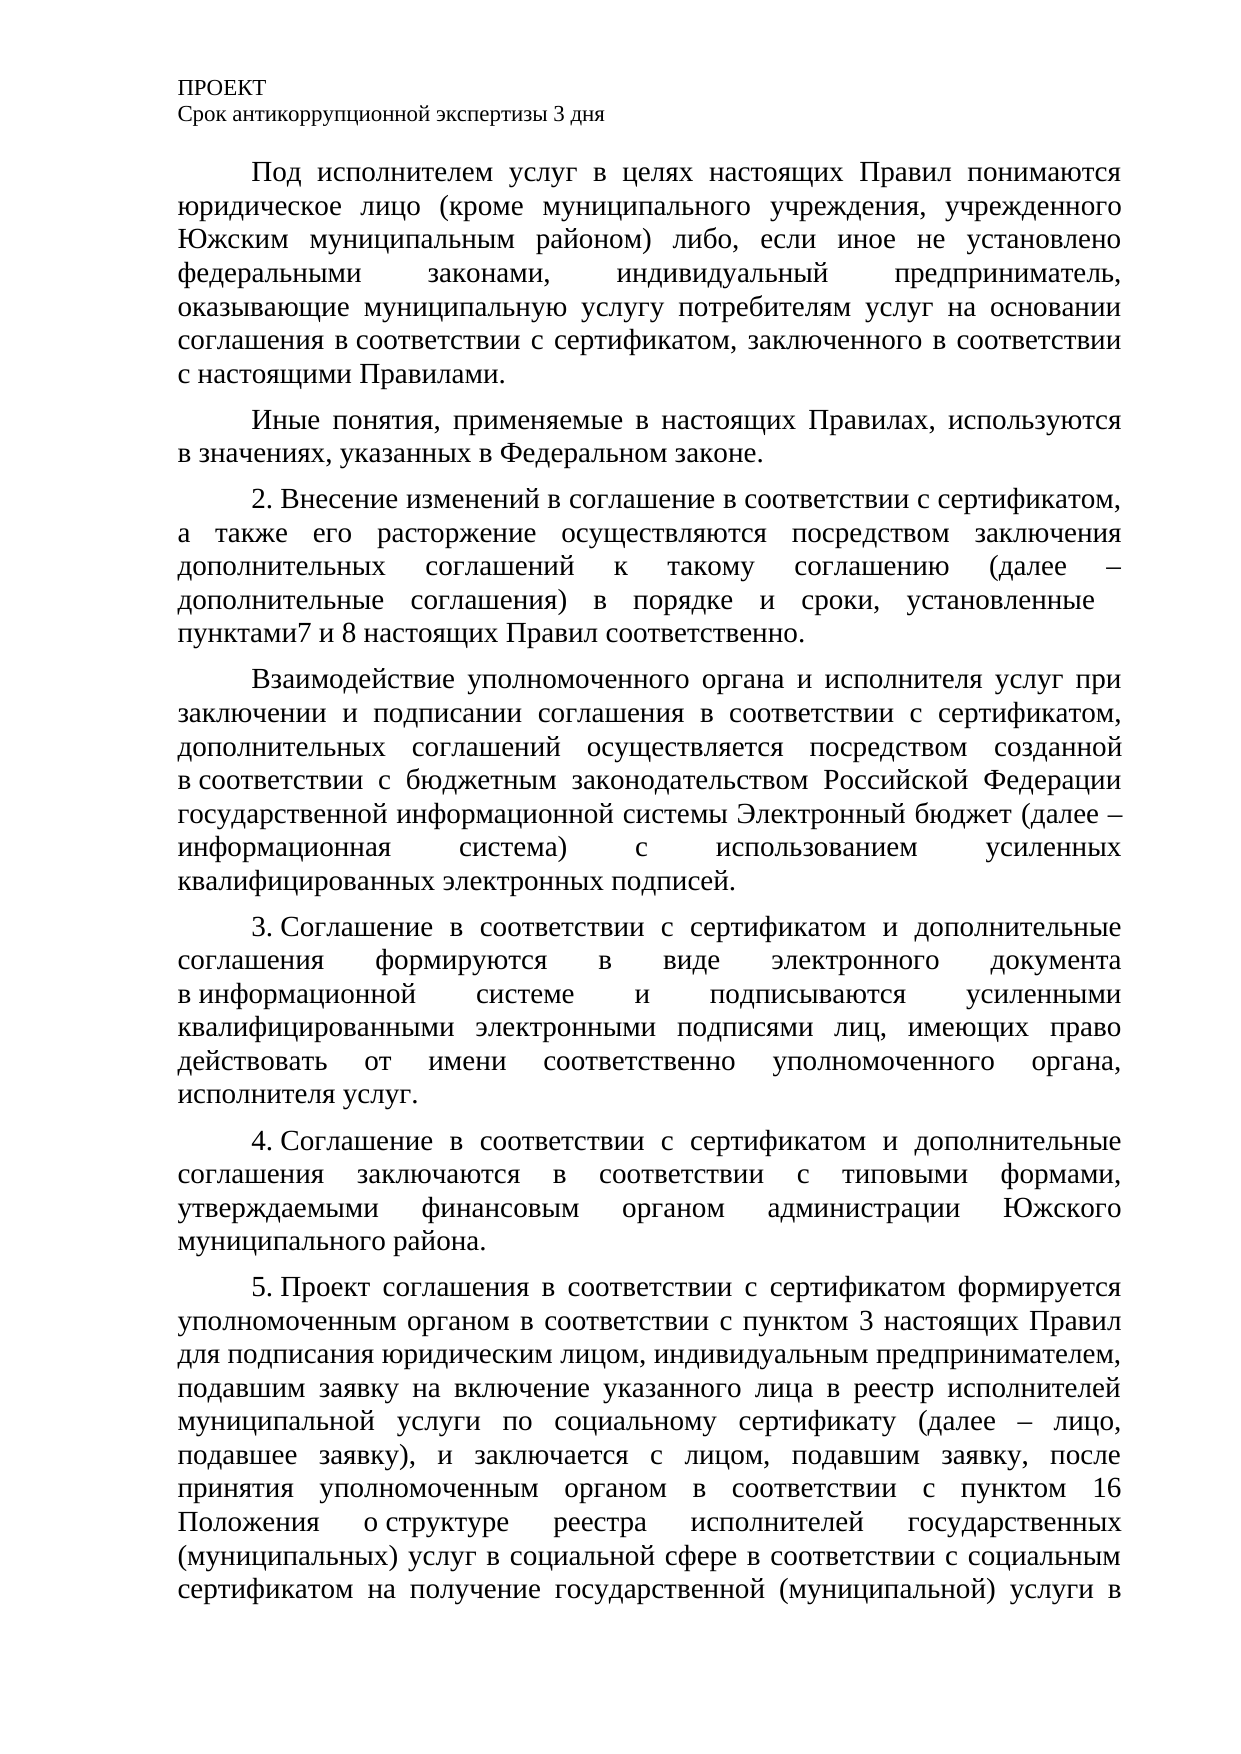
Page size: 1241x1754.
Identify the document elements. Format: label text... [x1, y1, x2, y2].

text Под исполнителем услуг в целях настоящих Правил понимаются юридическое лицо (кроме муниципального учреждения, учрежденного Южским муниципальным районом) либо, если иное не установлено федеральными законами, индивидуальный предприниматель, оказывающие муниципальную услугу потребителям услуг на основании соглашения в соответствии с сертификатом, заключенного в соответствии с настоящими Правилами. [177, 154, 1122, 389]
text Иные понятия, применяемые в настоящих Правилах, используются в значениях, указанных в Федеральном законе. [177, 402, 1122, 469]
text 3. Соглашение в соответствии с сертификатом и дополнительные соглашения формируются в виде электронного документа в информационной системе и подписываются усиленными квалифицированными электронными подписями лиц, имеющих право действовать от имени соответственно уполномоченного органа, исполнителя услуг. [177, 909, 1122, 1110]
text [177, 1269, 1122, 1605]
text Взаимодействие уполномоченного органа и исполнителя услуг при заключении и подписании соглашения в соответствии с сертификатом, дополнительных соглашений осуществляется посредством созданной в соответствии с бюджетным законодательством Российской Федерации государственной информационной системы Электронный бюджет (далее – информационная система) с использованием усиленных квалифицированных электронных подписей. [177, 662, 1122, 896]
text 4. Соглашение в соответствии с сертификатом и дополнительные соглашения заключаются в соответствии с типовыми формами, утверждаемыми финансовым органом администрации Южского муниципального района. [177, 1123, 1122, 1257]
text 2. Внесение изменений в соглашение в соответствии с сертификатом, а также его расторжение осуществляются посредством заключения дополнительных соглашений к такому соглашению (далее – дополнительные соглашения) в порядке и сроки, установленные пунктами7 и 8 настоящих Правил соответственно. [177, 481, 1122, 649]
